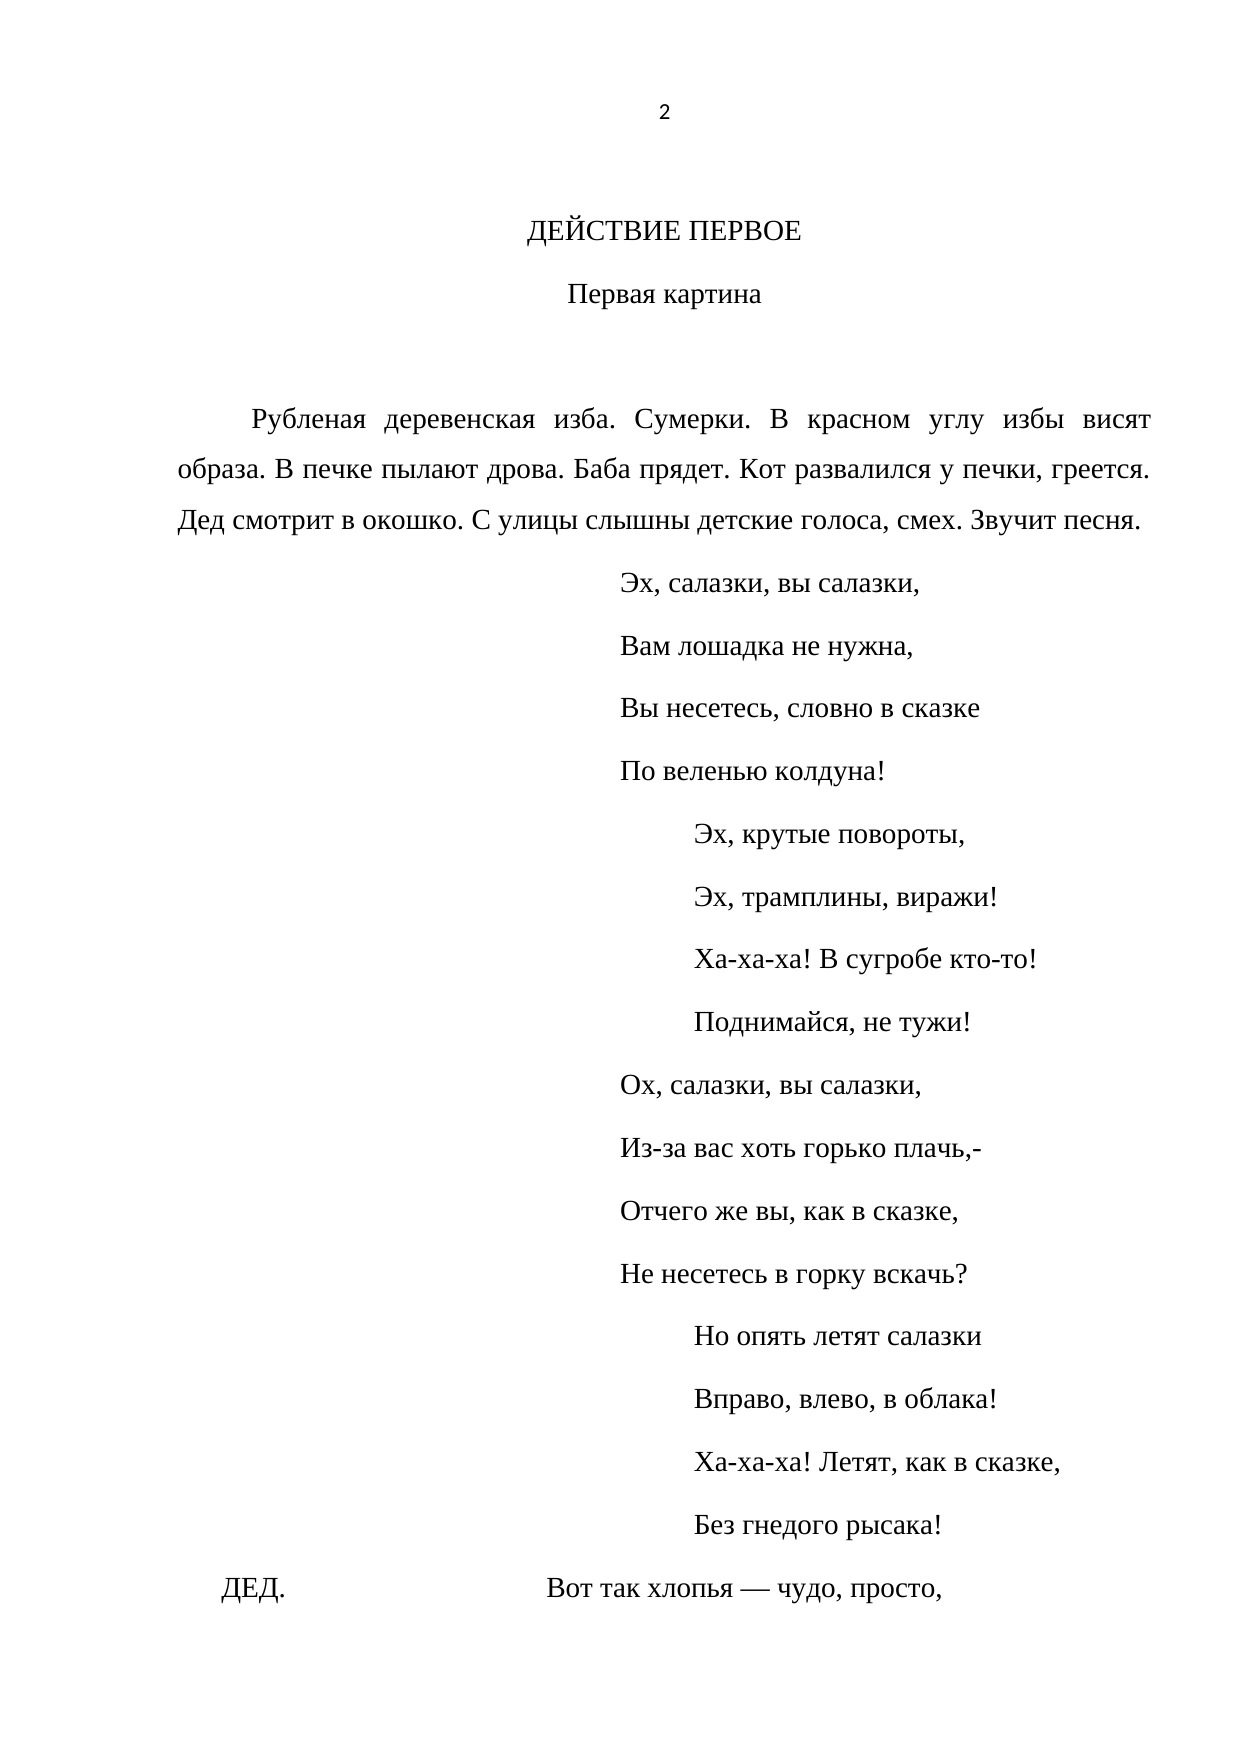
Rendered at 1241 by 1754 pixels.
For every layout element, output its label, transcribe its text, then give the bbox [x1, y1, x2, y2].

text Ха-ха-ха! Летят, как в сказке, [620, 1444, 1152, 1478]
text Эх, трамплины, виражи! [620, 879, 1152, 912]
text Отчего же вы, как в сказке, [546, 1193, 1152, 1226]
text Не несетесь в горку вскачь? [546, 1256, 1152, 1289]
text Из-за вас хоть горько плачь,- [546, 1130, 1152, 1164]
text Эх, крутые повороты, [620, 816, 1152, 849]
text ДЕЙСТВИЕ ПЕРВОЕ [177, 213, 1152, 246]
text По веленью колдуна! [546, 753, 1152, 787]
text Вам лошадка не нужна, [546, 628, 1152, 661]
text Вправо, влево, в облака! [620, 1381, 1152, 1415]
text Но опять летят салазки [620, 1318, 1152, 1352]
text ДЕД. Вот так хлопья — чудо, просто, [177, 1570, 1152, 1603]
text Поднимайся, не тужи! [620, 1004, 1152, 1038]
text Без гнедого рысака! [177, 1507, 1152, 1541]
text Эх, салазки, вы салазки, [546, 565, 1152, 598]
text Вы несетесь, словно в сказке [546, 690, 1152, 724]
text Ха-ха-ха! В сугробе кто-то! [620, 942, 1152, 975]
text Рубленая деревенская изба. Сумерки. В красном углу избы висят образа. В печке пылают дрова. Баба прядет. Кот развалился у печки, греется. Дед смотрит в окошко. С улицы слышны детские голоса, смех. Звучит песня. [177, 401, 1152, 536]
text Первая картина [177, 276, 1152, 309]
text Ох, салазки, вы салазки, [546, 1067, 1152, 1101]
